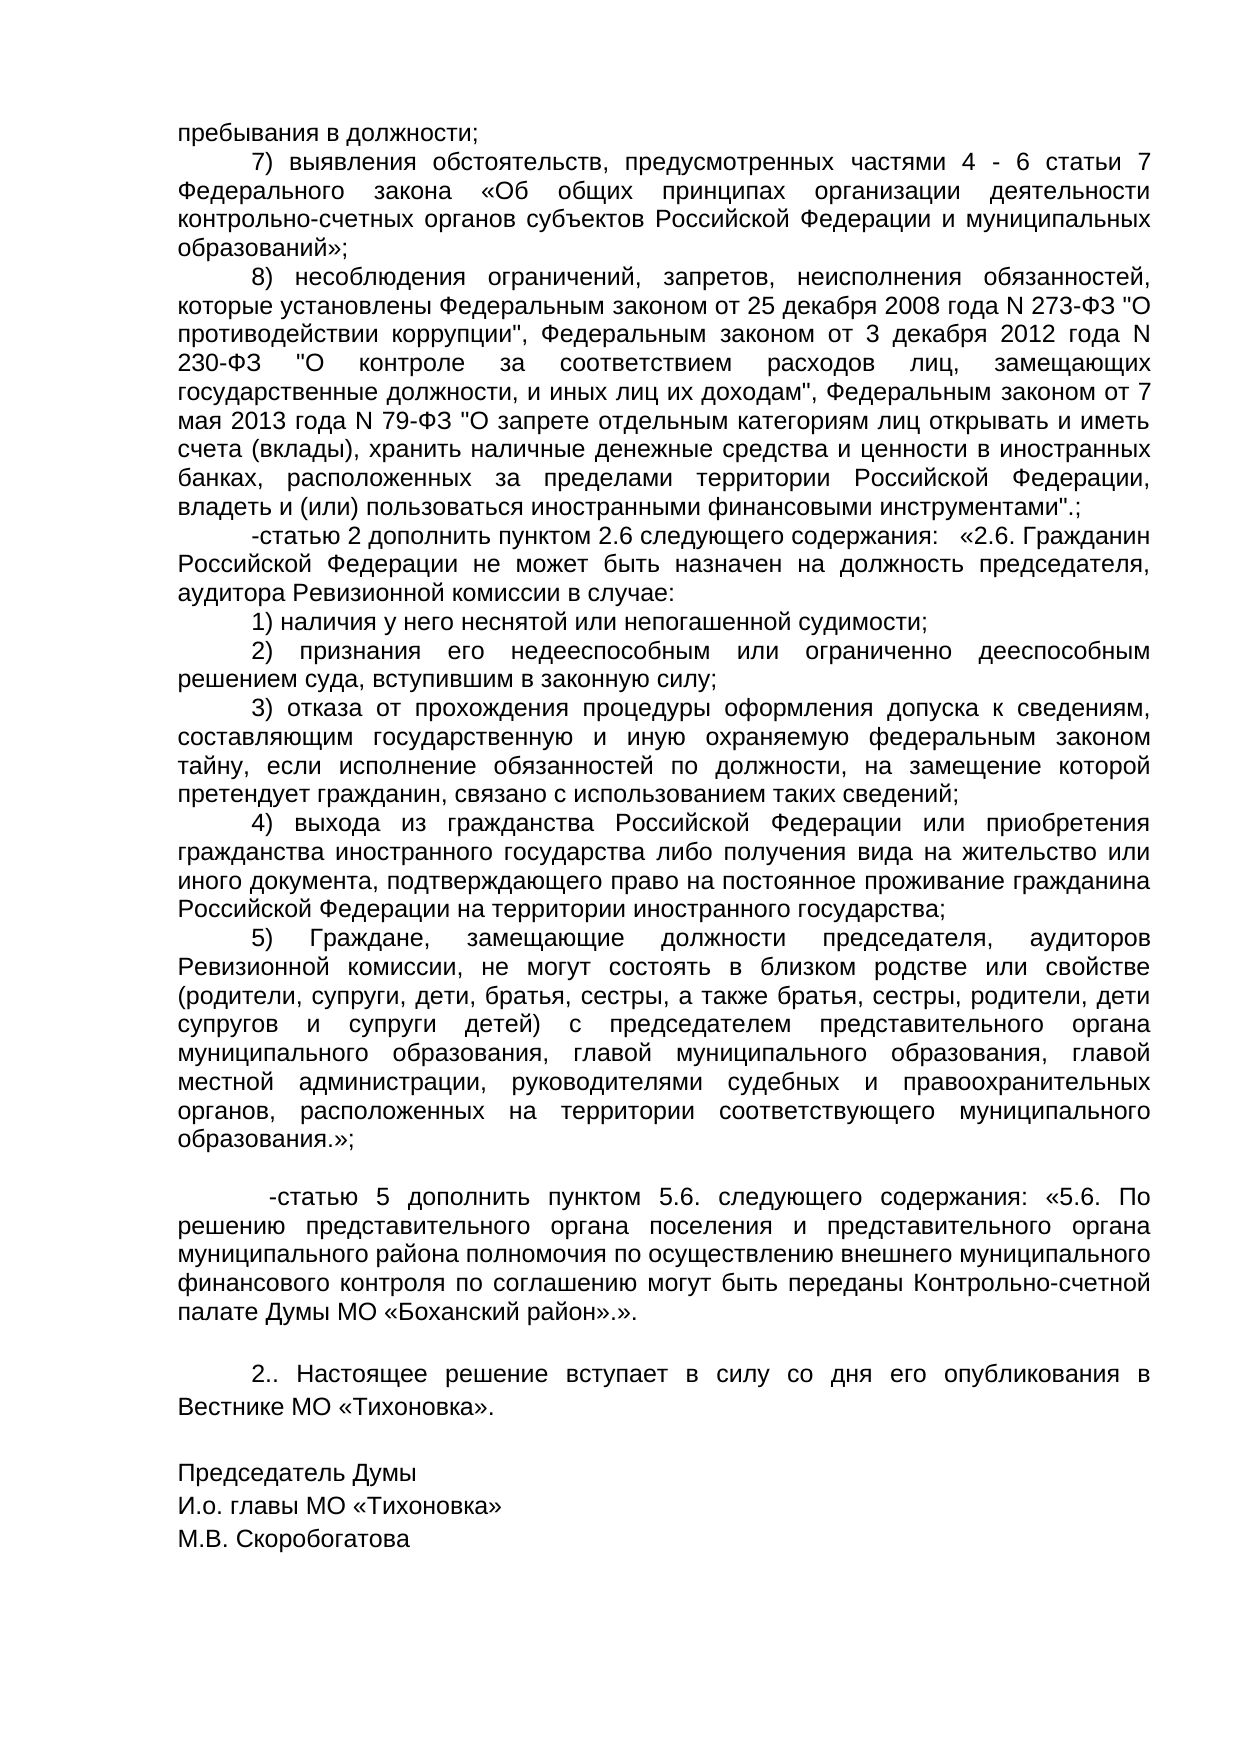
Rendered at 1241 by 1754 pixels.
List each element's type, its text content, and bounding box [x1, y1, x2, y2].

text И.о. главы МО «Тихоновка» [177, 1491, 1152, 1519]
text -статью 2 дополнить пунктом 2.6 следующего содержания: «2.6. Гражданин Российской Федерации не может быть назначен на должность председателя, аудитора Ревизионной комиссии в случае: [177, 521, 1152, 607]
text М.В. Скоробогатова [177, 1524, 1152, 1552]
text 1) наличия у него неснятой или непогашенной судимости; [177, 607, 1152, 636]
text Председатель Думы [177, 1458, 1152, 1486]
text 7) выявления обстоятельств, предусмотренных частями 4 - 6 статьи 7 Федерального закона «Об общих принципах организации деятельности контрольно-счетных органов субъектов Российской Федерации и муниципальных образований»; [177, 147, 1152, 262]
text 8) несоблюдения ограничений, запретов, неисполнения обязанностей, которые установлены Федеральным законом от 25 декабря 2008 года N 273-ФЗ "О противодействии коррупции", Федеральным законом от 3 декабря 2012 года N 230-ФЗ "О контроле за соответствием расходов лиц, замещающих государственные должности, и иных лиц их доходам", Федеральным законом от 7 мая 2013 года N 79-ФЗ "О запрете отдельным категориям лиц открывать и иметь счета (вклады), хранить наличные денежные средства и ценности в иностранных банках, расположенных за пределами территории Российской Федерации, владеть и (или) пользоваться иностранными финансовыми инструментами".; [177, 262, 1152, 521]
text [177, 118, 1152, 147]
text 5) Граждане, замещающие должности председателя, аудиторов Ревизионной комиссии, не могут состоять в близком родстве или свойстве (родители, супруги, дети, братья, сестры, а также братья, сестры, родители, дети супругов и супруги детей) с председателем представительного органа муниципального образования, главой муниципального образования, главой местной администрации, руководителями судебных и правоохранительных органов, расположенных на территории соответствующего муниципального образования.»; [177, 923, 1152, 1153]
text 4) выхода из гражданства Российской Федерации или приобретения гражданства иностранного государства либо получения вида на жительство или иного документа, подтверждающего право на постоянное проживание гражданина Российской Федерации на территории иностранного государства; [177, 808, 1152, 923]
text 3) отказа от прохождения процедуры оформления допуска к сведениям, составляющим государственную и иную охраняемую федеральным законом тайну, если исполнение обязанностей по должности, на замещение которой претендует гражданин, связано с использованием таких сведений; [177, 693, 1152, 808]
text 2.. Настоящее решение вступает в силу со дня его опубликования в Вестнике МО «Тихоновка». [177, 1359, 1152, 1420]
text -статью 5 дополнить пунктом 5.6. следующего содержания: «5.6. По решению представительного органа поселения и представительного органа муниципального района полномочия по осуществлению внешнего муниципального финансового контроля по соглашению могут быть переданы Контрольно-счетной палате Думы МО «Боханский район».». [177, 1182, 1152, 1326]
text 2) признания его недееспособным или ограниченно дееспособным решением суда, вступившим в законную силу; [177, 636, 1152, 693]
